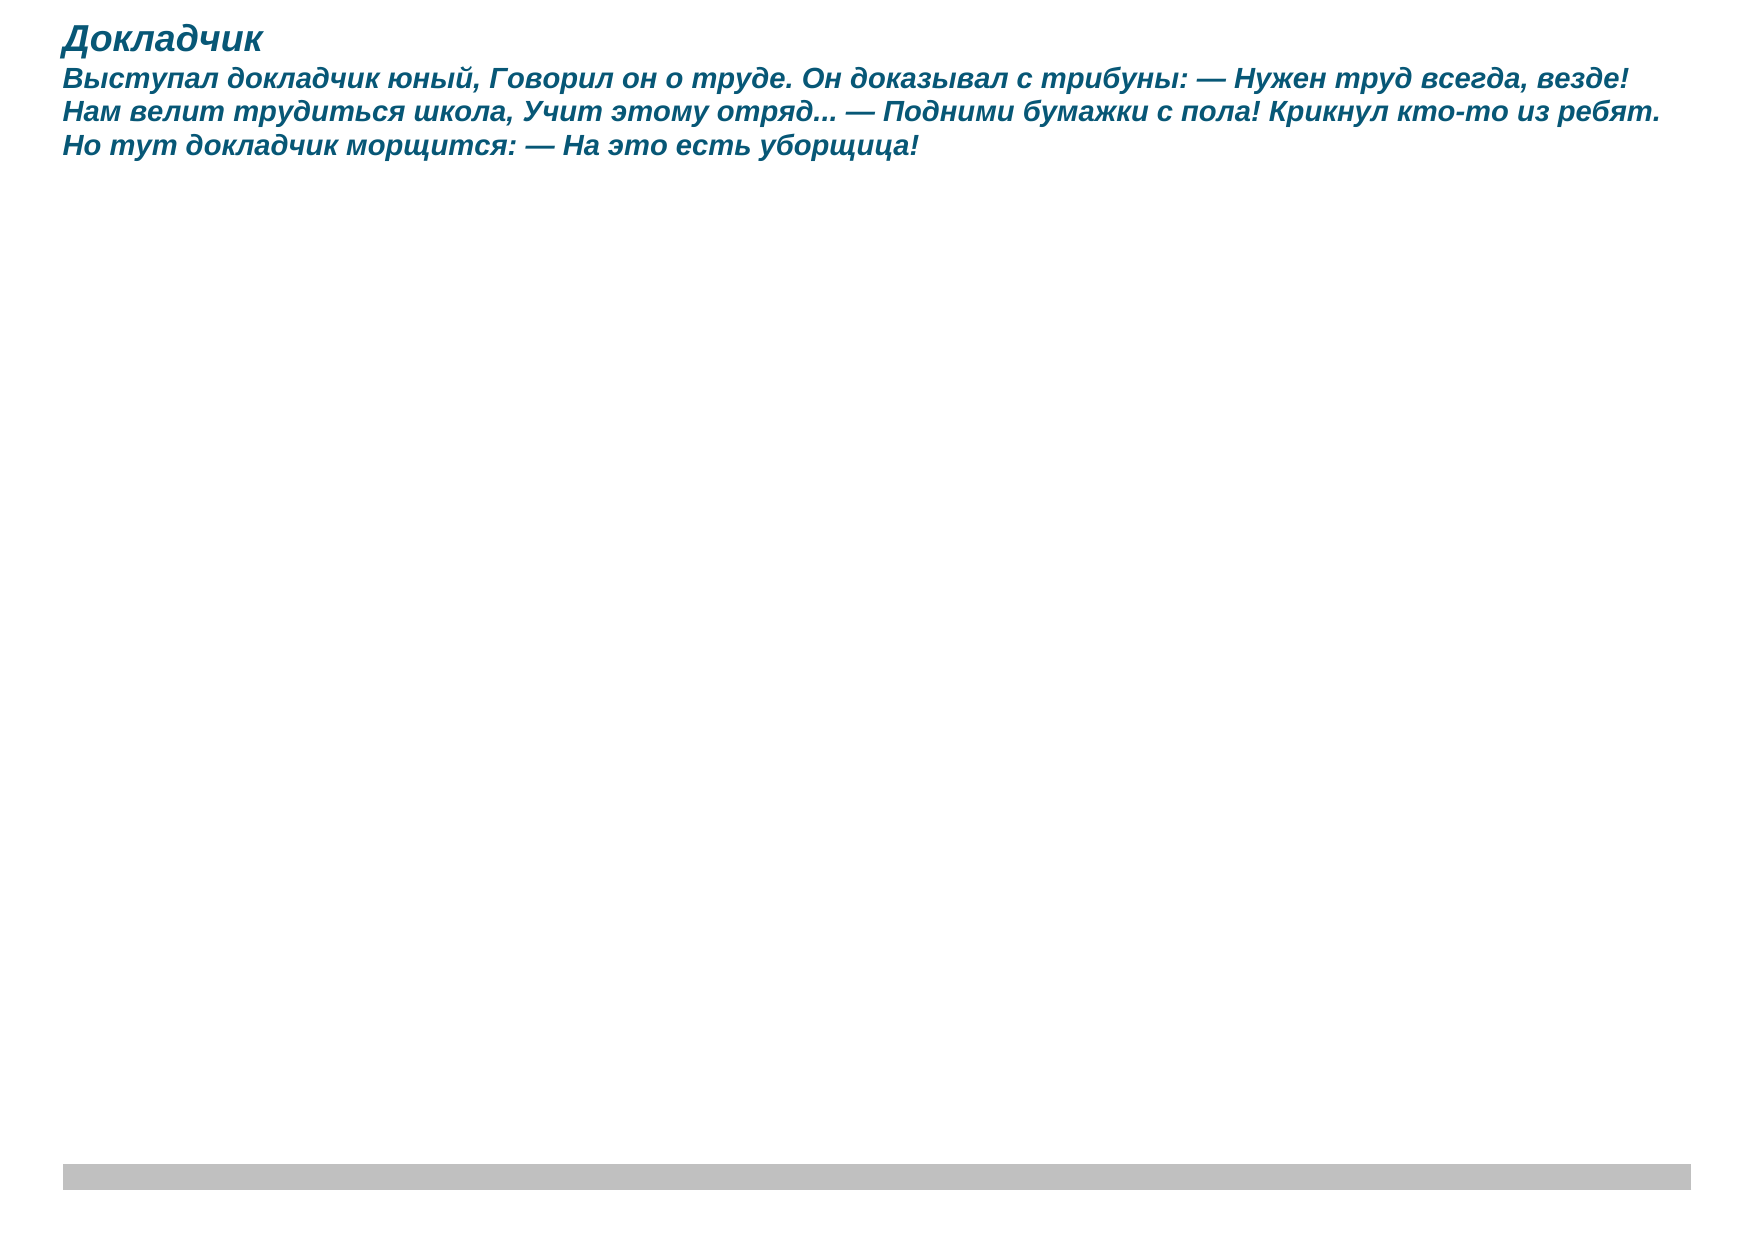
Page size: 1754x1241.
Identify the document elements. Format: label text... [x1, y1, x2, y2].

text Выступал докладчик юный, [62, 61, 1691, 161]
subtitle Докладчик [62, 17, 1691, 60]
